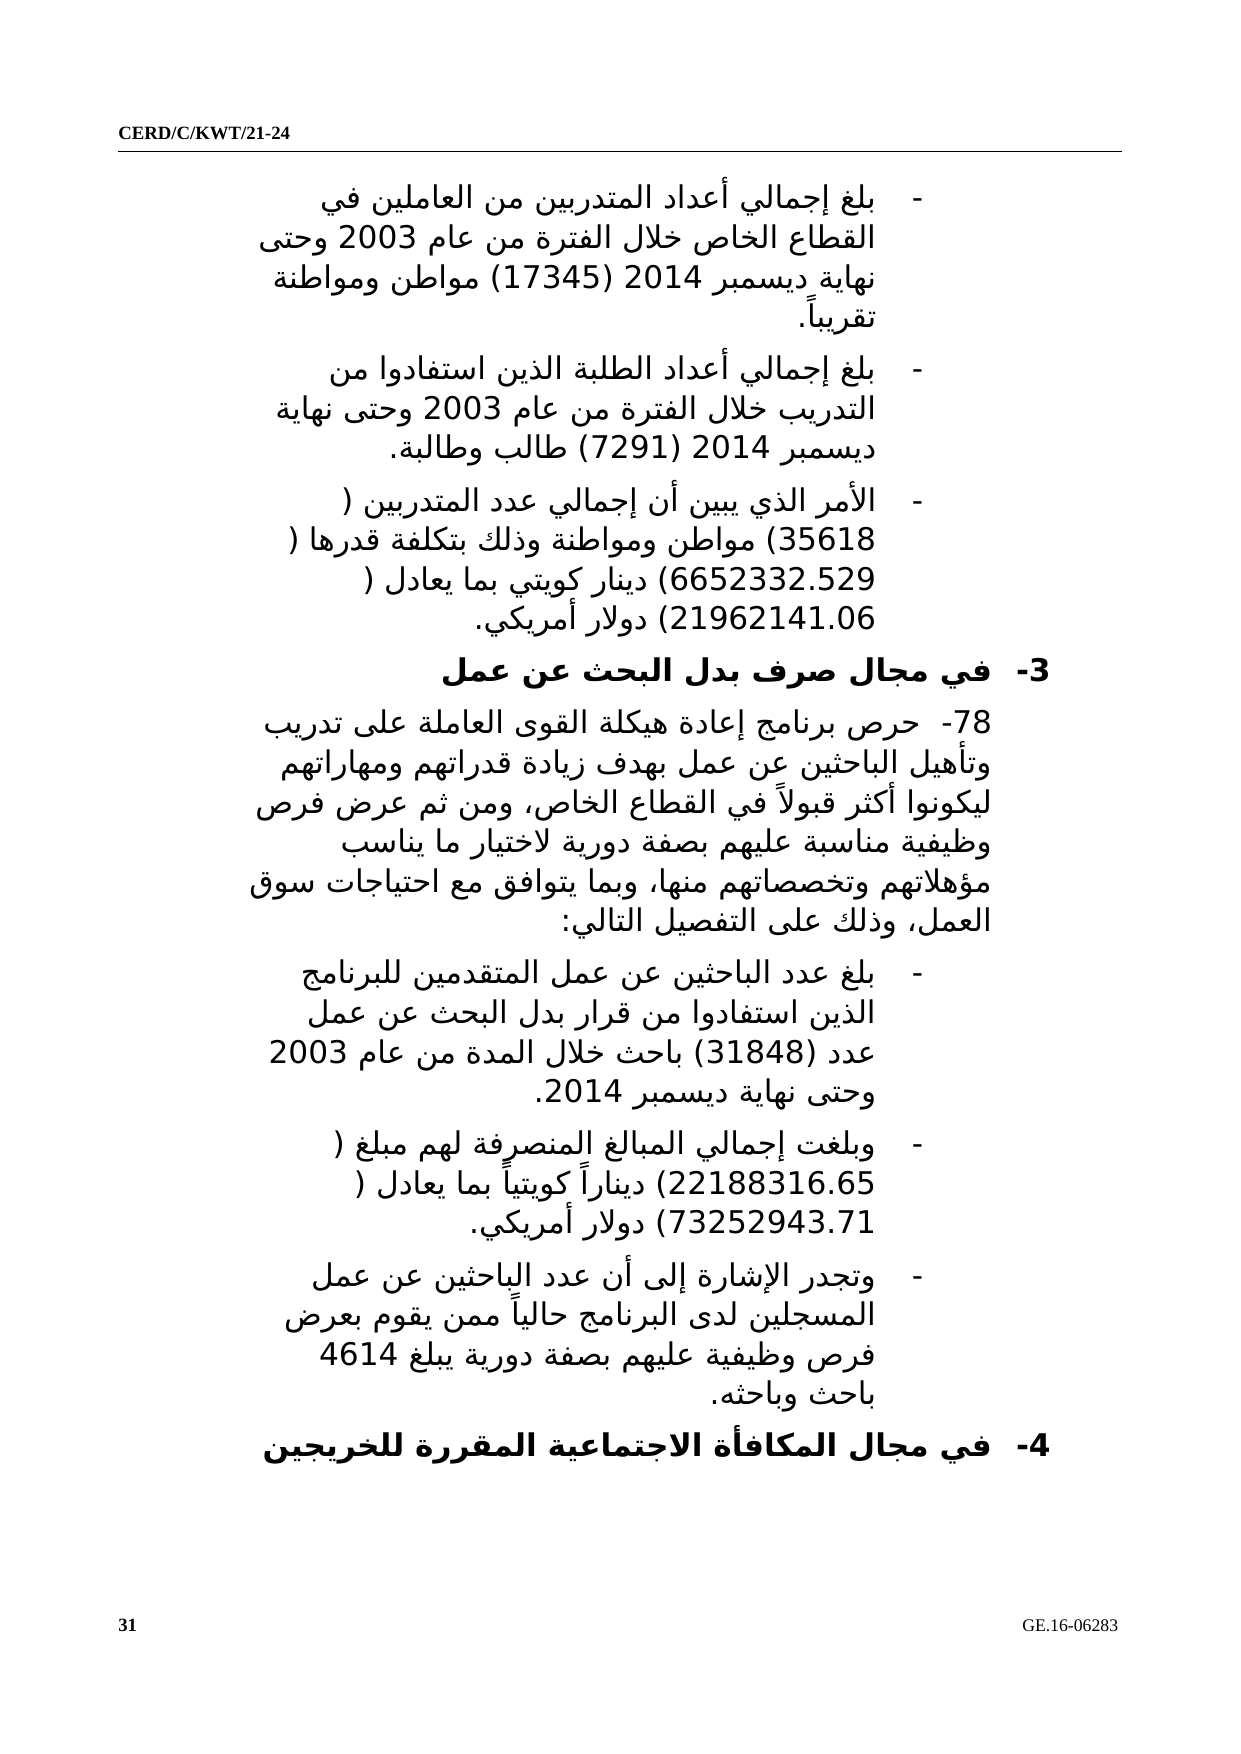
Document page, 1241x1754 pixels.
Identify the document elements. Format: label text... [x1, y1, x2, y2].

text - الأمر الذي يبين أن إجمالي عدد المتدربين (35618) مواطن ومواطنة وذلك بتكلفة قدرها (6652332.529) دينار كويتي بما يعادل (21962141.06) دولار أمريكي. [248, 479, 923, 638]
text - وتجدر الإشارة إلى أن عدد الباحثين عن عمل المسجلين لدى البرنامج حالياً ممن يقوم بعرض فرص وظيفية عليهم بصفة دورية يبلغ 4614 باحث وباحثه. [248, 1254, 923, 1413]
text - بلغ عدد الباحثين عن عمل المتقدمين للبرنامج الذين استفادوا من قرار بدل البحث عن عمل عدد (31848) باحث خلال المدة من عام 2003 وحتى نهاية ديسمبر 2014. [248, 952, 923, 1111]
text 3- في مجال صرف بدل البحث عن عمل [248, 650, 1122, 690]
text - وبلغت إجمالي المبالغ المنصرفة لهم مبلغ (22188316.65) ديناراً كويتياً بما يعادل (73252943.71) دولار أمريكي. [248, 1123, 923, 1242]
text 4- في مجال المكافأة الاجتماعية المقررة للخريجين [248, 1425, 1122, 1465]
text - بلغ إجمالي أعداد الطلبة الذين استفادوا من التدريب خلال الفترة من عام 2003 وحتى نهاية ديسمبر 2014 (7291) طالب وطالبة. [248, 348, 923, 467]
text 78- حرص برنامج إعادة هيكلة القوى العاملة على تدريب وتأهيل الباحثين عن عمل بهدف زيادة قدراتهم ومهاراتهم ليكونوا أكثر قبولاً في القطاع الخاص، ومن ثم عرض فرص وظيفية مناسبة عليهم بصفة دورية لاختيار ما يناسب مؤهلاتهم وتخصصاتهم منها، وبما يتوافق مع احتياجات سوق العمل، وذلك على التفصيل التالي: [248, 702, 992, 940]
text - بلغ إجمالي أعداد المتدربين من العاملين في القطاع الخاص خلال الفترة من عام 2003 وحتى نهاية ديسمبر 2014 (17345) مواطن ومواطنة تقريباً. [248, 177, 923, 336]
